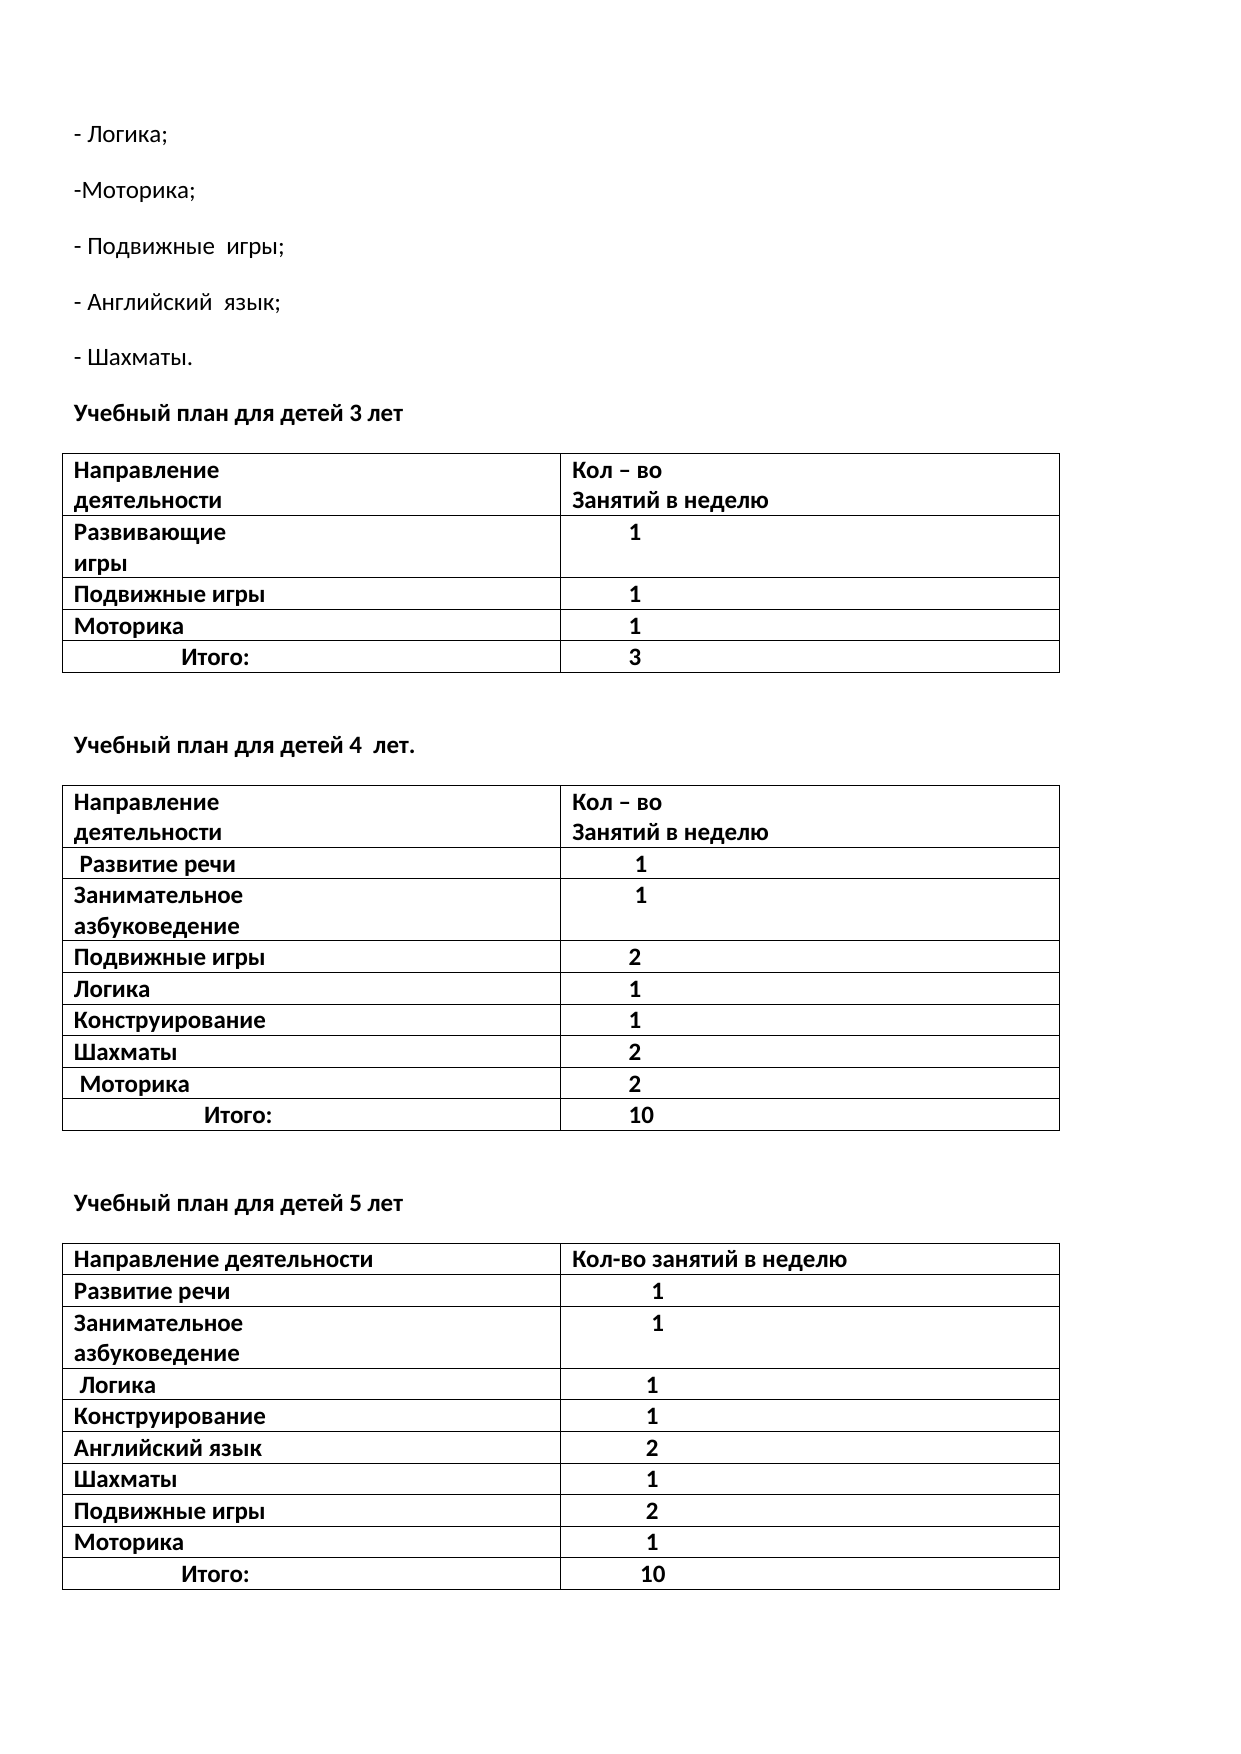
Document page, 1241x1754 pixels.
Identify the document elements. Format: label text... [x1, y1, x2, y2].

table_cell 10 [561, 1558, 1059, 1589]
table_header Направление деятельности [63, 454, 560, 515]
text - Английский язык; [74, 286, 1152, 316]
table_cell Конструирование [63, 1005, 560, 1035]
table_cell 10 [561, 1099, 1059, 1130]
table_cell 1 [561, 578, 1059, 609]
table_cell Подвижные игры [63, 941, 560, 972]
table_cell 1 [561, 1527, 1059, 1557]
text -Моторика; [74, 174, 1152, 204]
table_cell 2 [561, 941, 1059, 972]
table_cell 1 [561, 879, 1059, 940]
table_header Кол-во занятий в неделю [561, 1244, 1059, 1274]
table_cell Подвижные игры [63, 1495, 560, 1526]
table_cell Итого: [63, 641, 560, 672]
table_cell Моторика [63, 1068, 560, 1098]
table_cell 1 [561, 1400, 1059, 1431]
table_cell Моторика [63, 610, 560, 640]
table_cell Итого: [63, 1558, 560, 1589]
table_header Кол – во Занятий в неделю [561, 786, 1059, 847]
table_cell Итого: [63, 1099, 560, 1130]
table_cell Занимательное азбуковедение [63, 879, 560, 940]
table_cell Моторика [63, 1527, 560, 1557]
table_cell 1 [561, 1307, 1059, 1368]
table_cell 1 [561, 610, 1059, 640]
table_cell Логика [63, 973, 560, 1003]
table_cell Подвижные игры [63, 578, 560, 609]
table_cell 1 [561, 848, 1059, 878]
table_cell Развитие речи [63, 848, 560, 878]
table_cell 3 [561, 641, 1059, 672]
table_cell Шахматы [63, 1036, 560, 1067]
table_header Направление деятельности [63, 1244, 560, 1274]
table_cell 1 [561, 973, 1059, 1003]
text - Логика; [74, 118, 1152, 149]
table_cell Логика [63, 1369, 560, 1399]
table_header Направление деятельности [63, 786, 560, 847]
table_cell 1 [561, 516, 1059, 577]
text Учебный план для детей 3 лет [74, 397, 1152, 428]
table_cell Конструирование [63, 1400, 560, 1431]
text Учебный план для детей 5 лет [74, 1187, 1152, 1217]
text - Шахматы. [74, 341, 1152, 372]
table_cell 1 [561, 1275, 1059, 1306]
table_cell 1 [561, 1369, 1059, 1399]
table_cell Английский язык [63, 1432, 560, 1462]
table_cell 1 [561, 1005, 1059, 1035]
text - Подвижные игры; [74, 230, 1152, 260]
table_cell 1 [561, 1464, 1059, 1494]
table_cell 2 [561, 1036, 1059, 1067]
table_cell Развивающие игры [63, 516, 560, 577]
table_cell Развитие речи [63, 1275, 560, 1306]
table_cell 2 [561, 1495, 1059, 1526]
text Учебный план для детей 4 лет. [74, 729, 1152, 759]
table_cell Шахматы [63, 1464, 560, 1494]
table_header Кол – во Занятий в неделю [561, 454, 1059, 515]
table_cell 2 [561, 1432, 1059, 1462]
table_cell Занимательное азбуковедение [63, 1307, 560, 1368]
table_cell 2 [561, 1068, 1059, 1098]
